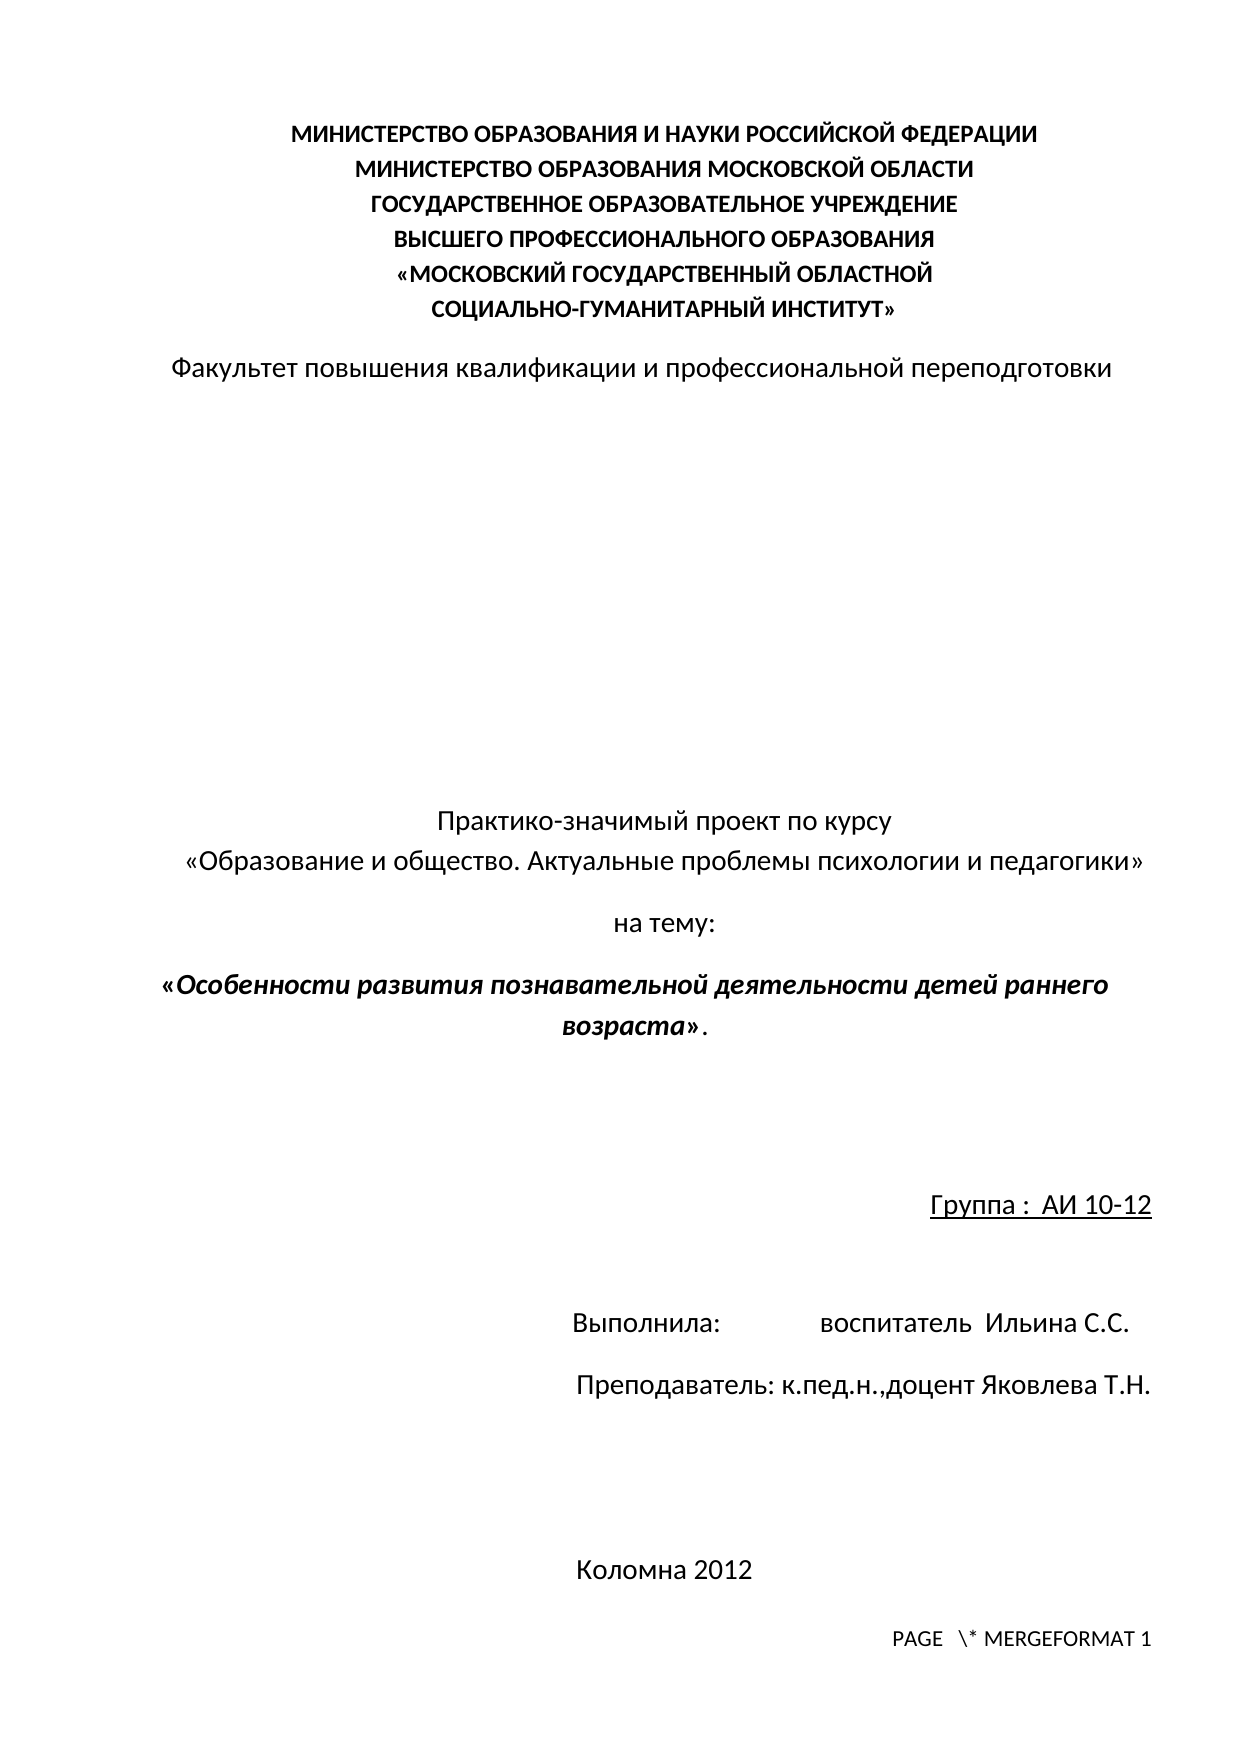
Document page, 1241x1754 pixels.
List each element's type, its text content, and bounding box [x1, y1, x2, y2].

text МИНИСТЕРСТВО ОБРАЗОВАНИЯ И НАУКИ РОССИЙСКОЙ ФЕДЕРАЦИИ МИНИСТЕРСТВО ОБРАЗОВАНИЯ МОСКОВСКОЙ ОБЛАСТИ ГОСУДАРСТВЕННОЕ ОБРАЗОВАТЕЛЬНОЕ УЧРЕЖДЕНИЕ ВЫСШЕГО ПРОФЕССИОНАЛЬНОГО ОБРАЗОВАНИЯ «МОСКОВСКИЙ ГОСУДАРСТВЕННЫЙ ОБЛАСТНОЙ СОЦИАЛЬНО-ГУМАНИТАРНЫЙ ИНСТИТУТ» [177, 118, 1152, 324]
text Группа : АИ 10-12 [177, 1186, 1152, 1222]
text на тему: [177, 904, 1152, 940]
text Коломна 2012 [177, 1551, 1152, 1587]
text Факультет повышения квалификации и профессиональной переподготовки [133, 349, 1152, 384]
text «Особенности развития познавательной деятельности детей раннего возраста». [118, 966, 1152, 1043]
text Преподаватель: к.пед.н.,доцент Яковлева Т.Н. [118, 1366, 1152, 1401]
text Выполнила: воспитатель Ильина С.С. [118, 1304, 1152, 1339]
text Практико-значимый проект по курсу «Образование и общество. Актуальные проблемы психологии и педагогики» [177, 802, 1152, 878]
